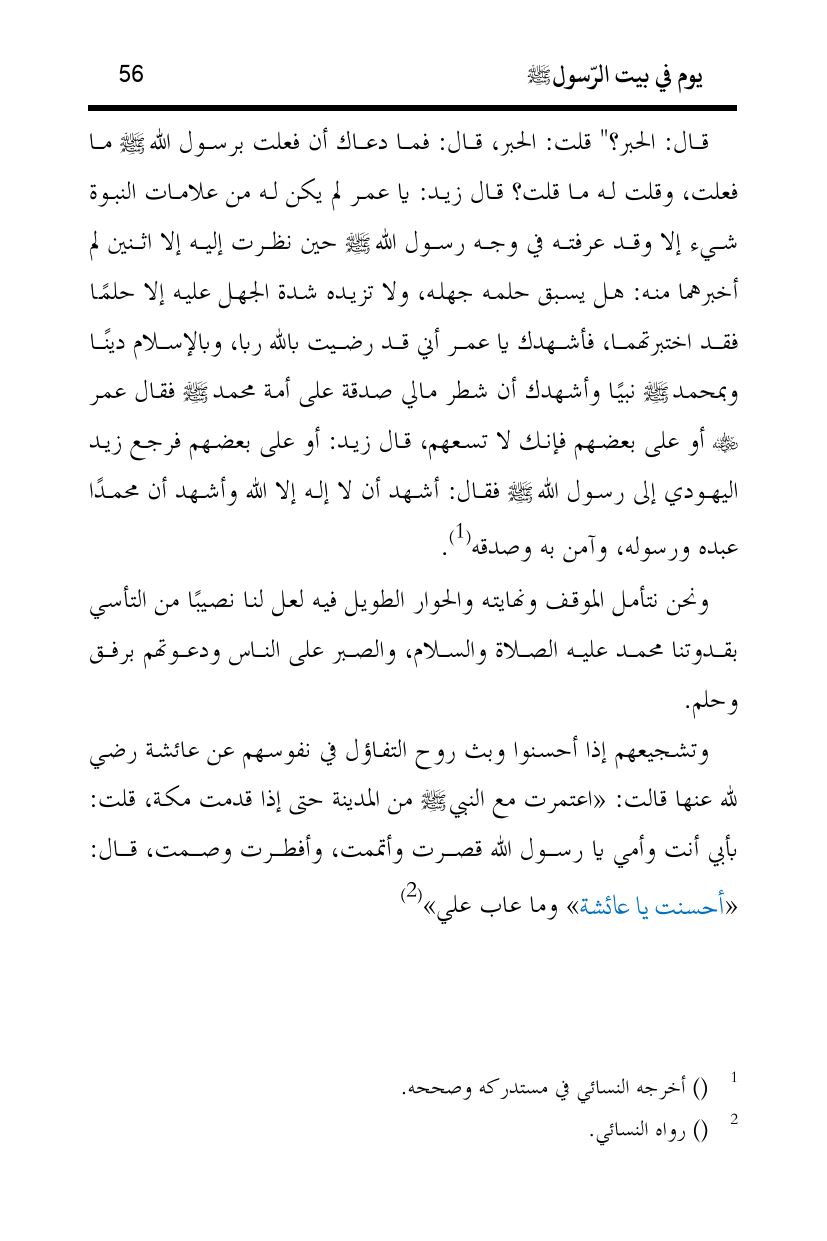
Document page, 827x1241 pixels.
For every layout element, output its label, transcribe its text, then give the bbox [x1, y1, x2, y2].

text قال: الحبر؟" قلت: الحبر، قال: فما دعاك أن فعلت برسول الله ج ما فعلت، وقلت له ما قلت؟ قال زيد: يا عمر لم يكن له من علامات النبوة شيء إلا وقد عرفته في وجه رسول الله ج حين نظرت إليه إلا اثنين لم أخبرهما منه: هل يسبق حلمه جهله، ولا تزيده شدة الجهل عليه إلا حلمًا فقد اختبرتهما، فأشهدك يا عمر أني قد رضيت بالله ربا، وبالإسلام دينًا وبمحمد ج نبيًا وأشهدك أن شطر مالي صدقة على أمة محمد ج فقال عمر س أو على بعضهم فإنك لا تسعهم، قال زيد: أو على بعضهم فرجع زيد اليهودي إلى رسول الله ج فقال: أشهد أن لا إله إلا الله وأشهد أن محمدًا عبده ورسوله، وآمن به وصدقه(). [89, 119, 738, 576]
text ونحن نتأمل الموقف ونهايته والحوار الطويل فيه لعل لنا نصيبًا من التأسي بقدوتنا محمد عليه الصلاة والسلام، والصبر على الناس ودعوتهم برفق وحلم. [89, 576, 738, 726]
text وتشجيعهم إذا أحسنوا وبث روح التفاؤل في نفوسهم عن عائشة رضي لله عنها قالت: «اعتمرت مع النبي ج من المدينة حتى إذا قدمت مكة، قلت: بأبي أنت وأمي يا رسول الله قصرت وأتممت، وأفطرت وصمت، قال: «أحسنت يا عائشة» وما عاب علي»() [89, 726, 738, 934]
